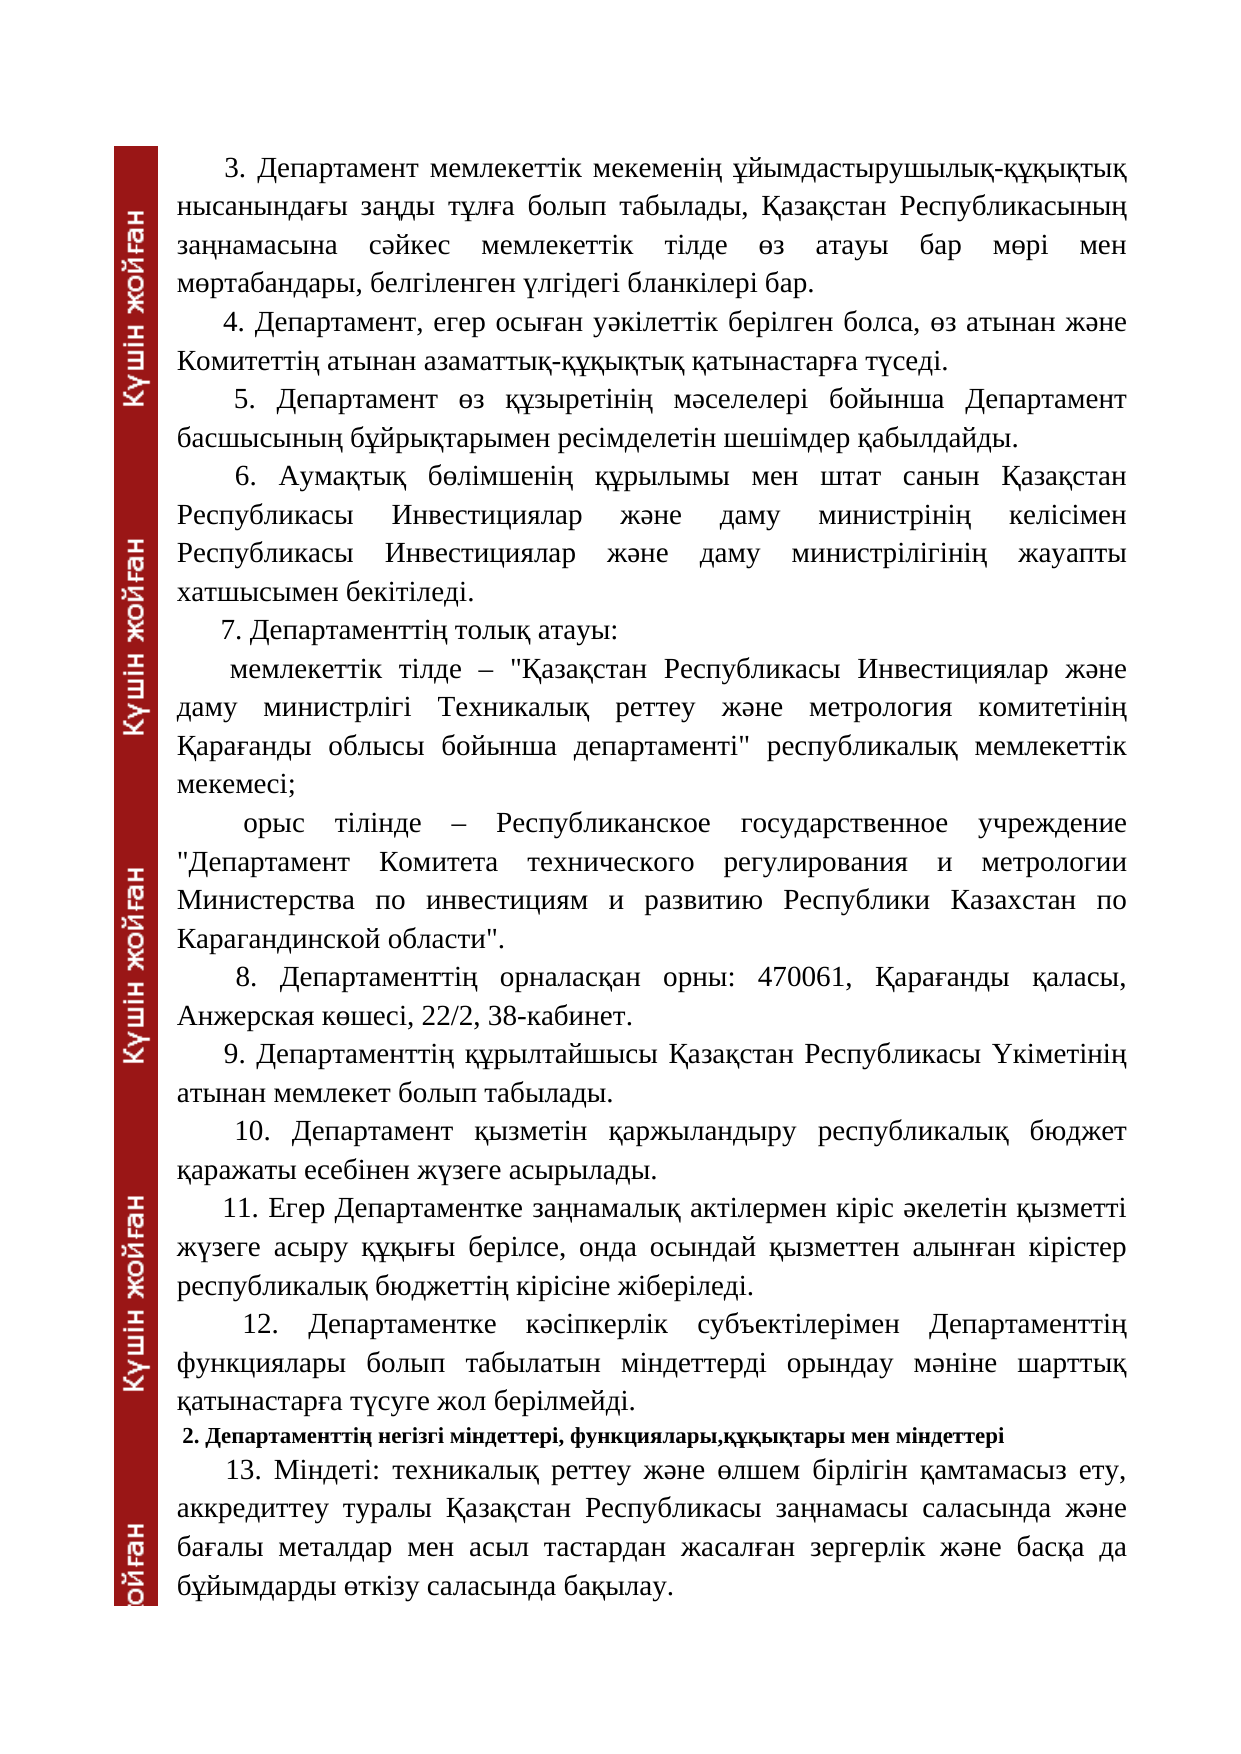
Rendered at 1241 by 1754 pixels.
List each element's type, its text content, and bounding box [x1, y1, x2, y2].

picture [114, 1417, 158, 1422]
picture [114, 1031, 158, 1036]
picture [114, 453, 158, 458]
picture [114, 646, 158, 651]
picture [114, 146, 158, 150]
text 10. Департамент қызметiн қаржыландыру республикалық бюджет қаражаты есебінен жүзеге асырылады. [112, 1113, 1128, 1186]
picture [114, 299, 158, 304]
picture [114, 376, 158, 381]
text орыс тілінде – Республиканское государственное учреждение "Департамент Комитета технического регулирования и метрологии Министерства по инвестициям и развитию Республики Казахстан по Карагандинской области". [112, 805, 1128, 954]
text 4. Департамент, егер осыған уәкiлеттiк берілген болса, өз атынан және Комитеттің атынан азаматтық-құқықтық қатынастарға түседі. [112, 304, 1128, 376]
text 2. Департаменттің негізгі міндеттері, функциялары,құқықтары мен міндеттері [112, 1422, 1128, 1448]
text 13. Міндеті: техникалық реттеу және өлшем бірлігін қамтамасыз ету, аккредиттеу туралы Қазақстан Республикасы заңнамасы саласында және бағалы металдар мен асыл тастардан жасалған зергерлік және басқа да бұйымдарды өткізу саласында бақылау. [112, 1452, 1128, 1601]
text 9. Департаменттің құрылтайшысы Қазақстан Республикасы Үкіметінің атынан мемлекет болып табылады. [112, 1036, 1128, 1108]
text 5. Департамент өз құзыретінің мәселелері бойынша Департамент басшысының бұйрықтарымен ресімделетін шешімдер қабылдайды. [112, 381, 1128, 453]
text 3. Департамент мемлекеттiк мекеменің ұйымдастырушылық-құқықтық нысанындағы заңды тұлға болып табылады, Қазақстан Республикасының заңнамасына сәйкес мемлекеттiк тiлде өз атауы бар мөрi мен мөртабандары, белгiленген үлгiдегi бланкiлерi бар. [112, 150, 1128, 299]
text 8. Департаменттің орналасқан орны: 470061, Қарағанды қаласы, Анжерская көшесі, 22/2, 38-кабинет. [112, 959, 1128, 1031]
picture [114, 1301, 158, 1306]
picture [114, 1448, 158, 1452]
text 11. Егер Департаментке заңнамалық актiлермен кiрiс әкелетiн қызметтi жүзеге асыру құқығы берiлсе, онда осындай қызметтен алынған кiрiстер республикалық бюджеттің кiрiсiне жiберiледi. [112, 1191, 1128, 1301]
text 7. Департаменттің толық атауы: [112, 612, 1128, 646]
picture [114, 607, 158, 612]
picture [114, 954, 158, 959]
text 12. Департаментке кәсiпкерлiк субъектiлерiмен Департаменттің функциялары болып табылатын мiндеттердi орындау мәніне шарттық қатынастарға түсуге жол берілмейді. [112, 1306, 1128, 1417]
text мемлекеттік тілде – "Қазақстан Республикасы Инвестициялар және даму министрлігі Техникалық реттеу және метрология комитетінің Қарағанды облысы бойынша департаменті" республикалық мемлекеттік мекемесі; [112, 651, 1128, 800]
picture [114, 1601, 158, 1606]
picture [114, 1108, 158, 1113]
picture [114, 1186, 158, 1191]
text 6. Аумақтық бөлімшенің құрылымы мен штат санын Қазақстан Республикасы Инвестициялар және даму министрінің келісімен Республикасы Инвестициялар және даму министрілігінің жауапты хатшысымен бекітіледі. [112, 458, 1128, 607]
picture [114, 800, 158, 805]
